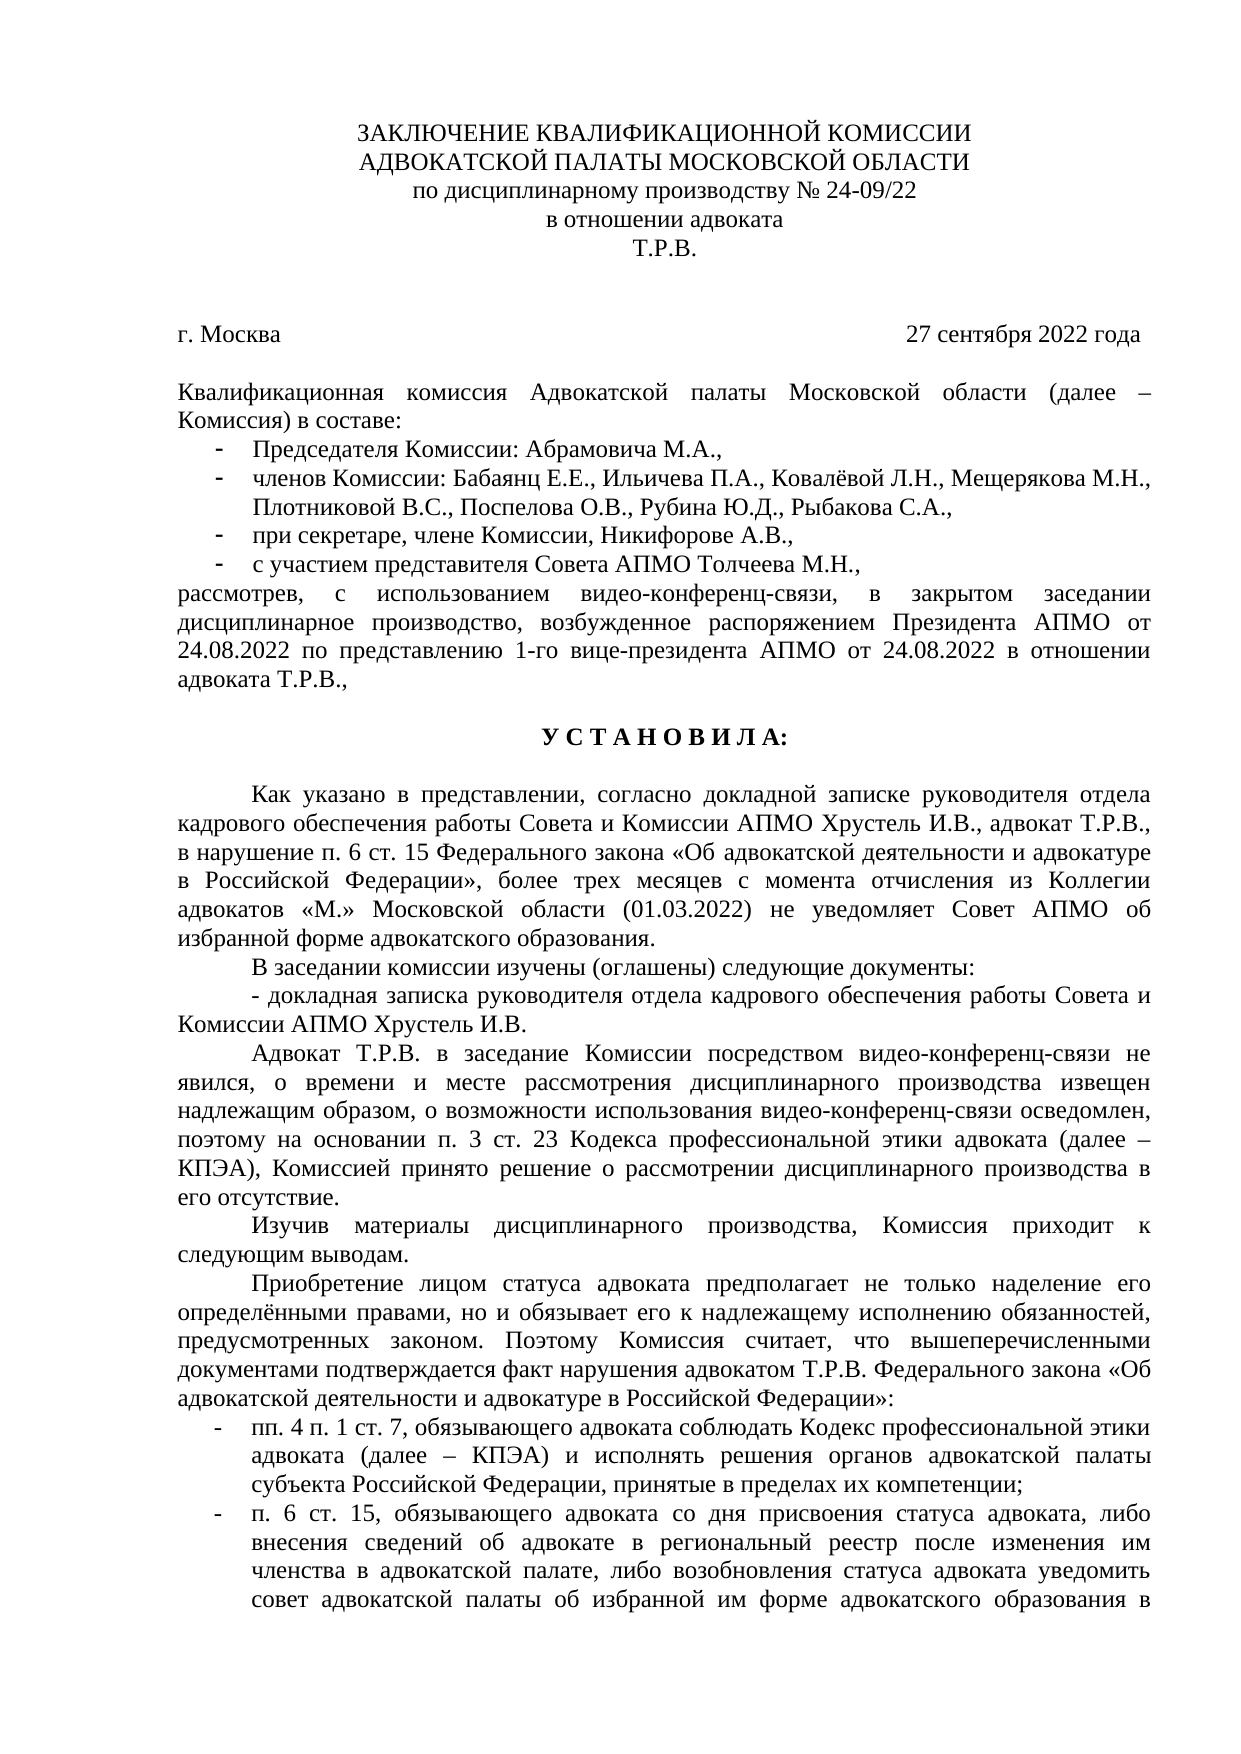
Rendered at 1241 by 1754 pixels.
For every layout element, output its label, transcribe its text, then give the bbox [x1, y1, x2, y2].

text Как указано в представлении, согласно докладной записке руководителя отдела кадрового обеспечения работы Совета и Комиссии АПМО Хрустель И.В., адвокат Т.Р.В., в нарушение п. 6 ст. 15 Федерального закона «Об адвокатской деятельности и адвокатуре в Российской Федерации», более трех месяцев с момента отчисления из Коллегии адвокатов «М.» Московской области (01.03.2022) не уведомляет Совет АПМО об избранной форме адвокатского образования. [177, 779, 1152, 952]
text Квалификационная комиссия Адвокатской палаты Московской области (далее – Комиссия) в составе: [177, 377, 1152, 434]
list членов Комиссии: Бабаянц Е.Е., Ильичева П.А., Ковалёвой Л.Н., Мещерякова М.Н., Плотниковой В.С., Поспелова О.В., Рубина Ю.Д., Рыбакова С.А., [215, 463, 1152, 521]
text Адвокат Т.Р.В. в заседание Комиссии посредством видео-конференц-связи не явился, о времени и месте рассмотрения дисциплинарного производства извещен надлежащим образом, о возможности использования видео-конференц-связи осведомлен, поэтому на основании п. 3 ст. 23 Кодекса профессиональной этики адвоката (далее – КПЭА), Комиссией принято решение о рассмотрении дисциплинарного производства в его отсутствие. [177, 1038, 1152, 1211]
text Т.Р.В. [177, 233, 1152, 262]
text - докладная записка руководителя отдела кадрового обеспечения работы Совета и Комиссии АПМО Хрустель И.В. [177, 981, 1152, 1038]
text АДВОКАТСКОЙ ПАЛАТЫ МОСКОВСКОЙ ОБЛАСТИ [177, 147, 1152, 176]
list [213, 1498, 1152, 1613]
text в отношении адвоката [177, 204, 1152, 233]
list пп. 4 п. 1 ст. 7, обязывающего адвоката соблюдать Кодекс профессиональной этики адвоката (далее – КПЭА) и исполнять решения органов адвокатской палаты субъекта Российской Федерации, принятые в пределах их компетенции; [213, 1412, 1152, 1498]
text г. Москва 27 сентября 2022 года [177, 319, 1152, 348]
text У С Т А Н О В И Л А: [177, 722, 1152, 751]
text рассмотрев, с использованием видео-конференц-связи, в закрытом заседании дисциплинарное производство, возбужденное распоряжением Президента АПМО от 24.08.2022 по представлению 1-го вице-президента АПМО от 24.08.2022 в отношении адвоката Т.Р.В., [177, 578, 1152, 693]
text по дисциплинарному производству № 24-09/22 [177, 176, 1152, 204]
text Приобретение лицом статуса адвоката предполагает не только наделение его определёнными правами, но и обязывает его к надлежащему исполнению обязанностей, предусмотренных законом. Поэтому Комиссия считает, что вышеперечисленными документами подтверждается факт нарушения адвокатом Т.Р.В. Федерального закона «Об адвокатской деятельности и адвокатуре в Российской Федерации»: [177, 1268, 1152, 1412]
list Председателя Комиссии: Абрамовича М.А., [215, 434, 1152, 463]
list при секретаре, члене Комиссии, Никифорове А.В., [215, 521, 1152, 549]
text В заседании комиссии изучены (оглашены) следующие документы: [177, 952, 1152, 981]
text Изучив материалы дисциплинарного производства, Комиссия приходит к следующим выводам. [177, 1211, 1152, 1268]
list с участием представителя Совета АПМО Толчеева М.Н., [215, 549, 1152, 578]
text ЗАКЛЮЧЕНИЕ КВАЛИФИКАЦИОННОЙ КОМИССИИ [177, 118, 1152, 147]
